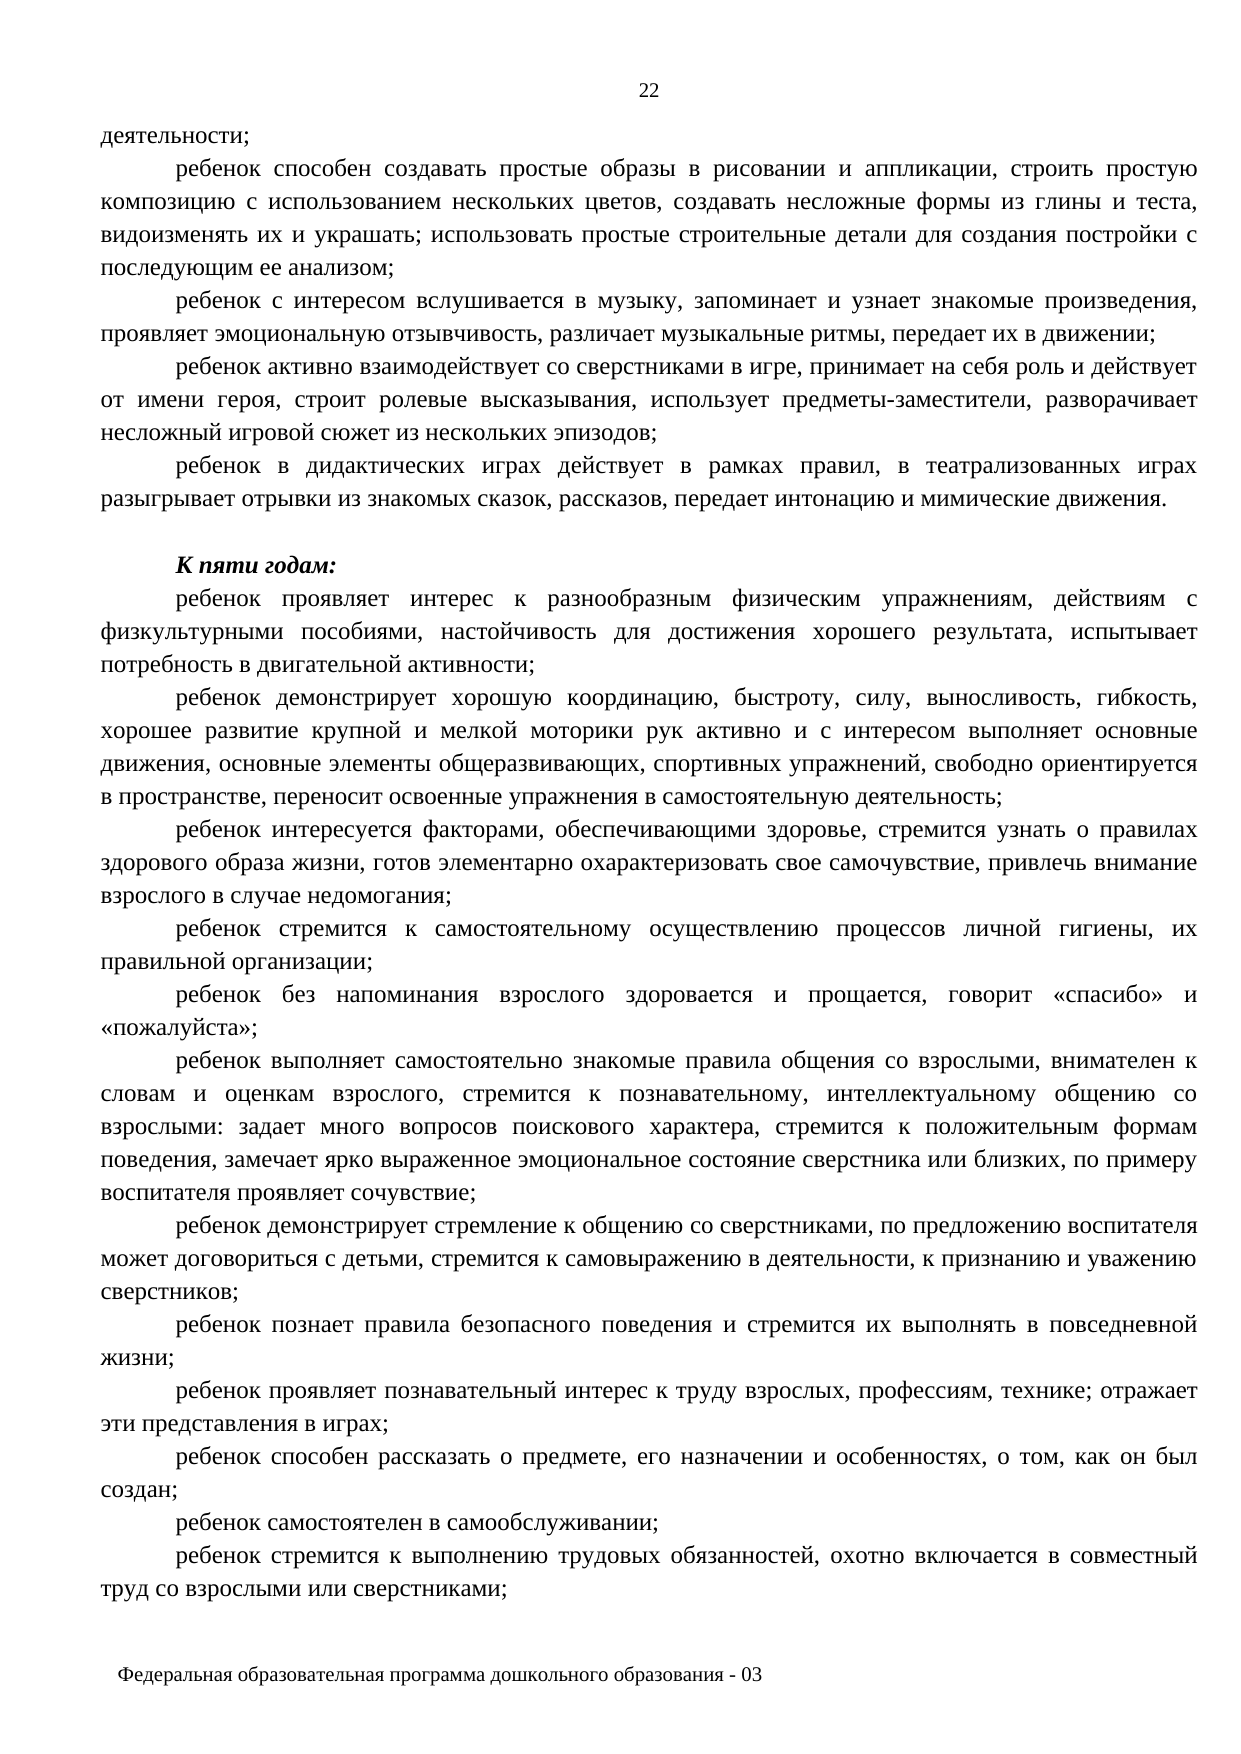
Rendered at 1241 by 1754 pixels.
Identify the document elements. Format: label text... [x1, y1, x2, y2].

text ребенок интересуется факторами, обеспечивающими здоровье, стремится узнать о правилах здорового образа жизни, готов элементарно охарактеризовать свое самочувствие, привлечь внимание взрослого в случае недомогания; [100, 814, 1198, 909]
text К пяти годам: [100, 550, 1198, 578]
text ребенок познает правила безопасного поведения и стремится их выполнять в повседневной жизни; [100, 1309, 1198, 1371]
text ребенок демонстрирует хорошую координацию, быстроту, силу, выносливость, гибкость, хорошее развитие крупной и мелкой моторики рук активно и с интересом выполняет основные движения, основные элементы общеразвивающих, спортивных упражнений, свободно ориентируется в пространстве, переносит освоенные упражнения в самостоятельную деятельность; [100, 682, 1198, 809]
text ребенок проявляет интерес к разнообразным физическим упражнениям, действиям с физкультурными пособиями, настойчивость для достижения хорошего результата, испытывает потребность в двигательной активности; [100, 583, 1198, 677]
text ребенок самостоятелен в самообслуживании; [100, 1507, 1198, 1536]
text ребенок выполняет самостоятельно знакомые правила общения со взрослыми, внимателен к словам и оценкам взрослого, стремится к познавательному, интеллектуальному общению со взрослыми: задает много вопросов поискового характера, стремится к положительным формам поведения, замечает ярко выраженное эмоциональное состояние сверстника или близких, по примеру воспитателя проявляет сочувствие; [100, 1045, 1198, 1206]
text ребенок проявляет познавательный интерес к труду взрослых, профессиям, технике; отражает эти представления в играх; [100, 1375, 1198, 1437]
text ребенок стремится к выполнению трудовых обязанностей, охотно включается в совместный труд со взрослыми или сверстниками; [100, 1540, 1198, 1602]
text ребенок демонстрирует стремление к общению со сверстниками, по предложению воспитателя может договориться с детьми, стремится к самовыражению в деятельности, к признанию и уважению сверстников; [100, 1210, 1198, 1305]
text ребенок способен создавать простые образы в рисовании и аппликации, строить простую композицию с использованием нескольких цветов, создавать несложные формы из глины и теста, видоизменять их и украшать; использовать простые строительные детали для создания постройки с последующим ее анализом; [100, 153, 1198, 281]
text ребенок с интересом вслушивается в музыку, запоминает и узнает знакомые произведения, проявляет эмоциональную отзывчивость, различает музыкальные ритмы, передает их в движении; [100, 285, 1198, 347]
text ребенок стремится к самостоятельному осуществлению процессов личной гигиены, их правильной организации; [100, 913, 1198, 975]
text ребенок без напоминания взрослого здоровается и прощается, говорит «спасибо» и «пожалуйста»; [100, 979, 1198, 1041]
text ребенок активно взаимодействует со сверстниками в игре, принимает на себя роль и действует от имени героя, строит ролевые высказывания, использует предметы-заместители, разворачивает несложный игровой сюжет из нескольких эпизодов; [100, 351, 1198, 446]
text ребенок способен рассказать о предмете, его назначении и особенностях, о том, как он был создан; [100, 1441, 1198, 1503]
text ребенок в дидактических играх действует в рамках правил, в театрализованных играх разыгрывает отрывки из знакомых сказок, рассказов, передает интонацию и мимические движения. [100, 450, 1198, 512]
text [100, 120, 1198, 149]
